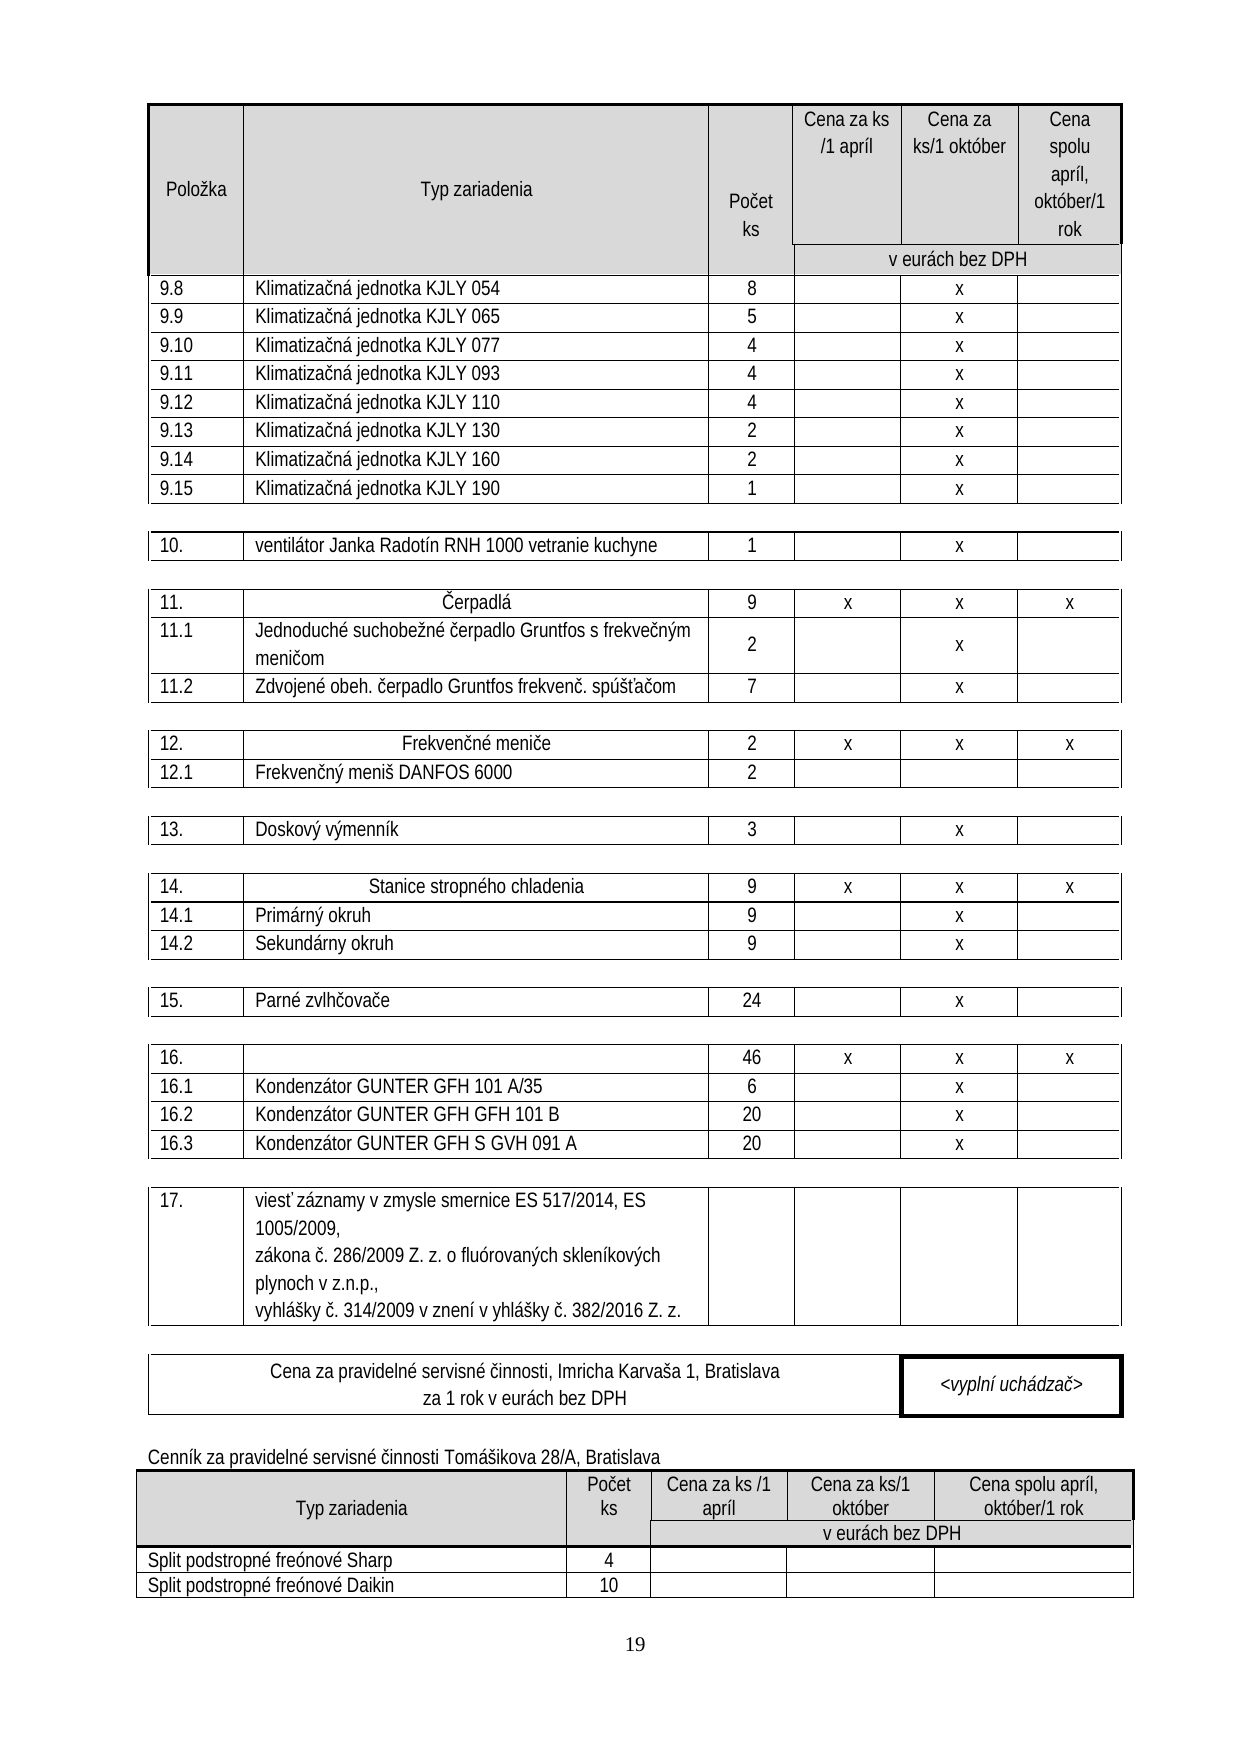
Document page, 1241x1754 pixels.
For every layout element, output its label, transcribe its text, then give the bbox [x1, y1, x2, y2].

table_cell 4 [567, 1548, 650, 1572]
table_cell 9 [709, 903, 794, 930]
table_cell 13. [149, 816, 243, 844]
table_cell [901, 703, 1018, 730]
table_cell [795, 903, 900, 930]
table_cell [651, 1548, 786, 1572]
table_cell x [901, 874, 1017, 901]
table_cell 6 [709, 1074, 794, 1101]
table_cell [1018, 417, 1121, 446]
table_cell 20 [709, 1131, 794, 1158]
table_cell [787, 1548, 934, 1572]
table_cell [1018, 503, 1121, 531]
table_cell [1018, 959, 1121, 987]
table_cell v eurách bez DPH [651, 1520, 1133, 1545]
table_cell [901, 845, 1018, 873]
table_cell [795, 475, 900, 503]
table_cell x [901, 1102, 1017, 1130]
table_cell [935, 1545, 1133, 1572]
table_cell x [901, 390, 1017, 417]
table_cell x [795, 874, 900, 901]
table_cell 46 [709, 1045, 794, 1073]
table_cell x [901, 418, 1017, 446]
table_header Počet ks [567, 1472, 651, 1520]
table_cell 16.2 [149, 1101, 243, 1130]
table_cell 9 [709, 874, 794, 901]
table_header Cena za ks /1 apríl [793, 106, 901, 244]
table_cell Klimatizačná jednotka KJLY 065 [244, 304, 708, 332]
table_cell 15. [149, 987, 243, 1016]
table_cell 8 [709, 276, 794, 303]
table_cell [148, 787, 794, 816]
table_cell x [901, 931, 1017, 958]
table_cell 10 [567, 1573, 650, 1597]
table_cell 20 [709, 1102, 794, 1130]
table_cell Klimatizačná jednotka KJLY 110 [244, 390, 708, 417]
table_cell 1 [709, 533, 794, 560]
table_cell x [901, 1045, 1017, 1073]
table_cell [567, 1520, 650, 1545]
table_cell 9.14 [149, 446, 243, 474]
table_cell x [901, 674, 1017, 702]
table_cell Split podstropné freónové Sharp [137, 1548, 566, 1572]
table_cell 9.12 [149, 389, 243, 417]
table_cell Frekvenčný meniš DANFOS 6000 [244, 760, 708, 787]
table_cell [795, 447, 900, 474]
table_cell Frekvenčné meniče [244, 731, 708, 759]
table_cell 14. [149, 873, 243, 901]
table_cell [795, 618, 900, 673]
table_cell 7 [709, 674, 794, 702]
table_cell [1018, 930, 1121, 958]
table_cell ventilátor Janka Radotín RNH 1000 vetranie kuchyne [244, 533, 708, 560]
table_cell 9.9 [149, 303, 243, 332]
table_cell [1018, 1101, 1121, 1130]
table_cell x [1018, 1044, 1121, 1073]
table_cell [795, 533, 900, 560]
table_cell [1018, 389, 1121, 417]
table_cell 2 [709, 418, 794, 446]
table_cell x [901, 731, 1017, 759]
table_cell x [1018, 730, 1121, 759]
table_header Typ zariadenia [244, 106, 708, 274]
table_cell [1018, 987, 1121, 1016]
table_header Cena spolu apríl, október/1 rok [935, 1472, 1132, 1520]
table_cell [1018, 673, 1121, 702]
table_cell 24 [709, 988, 794, 1016]
table_cell [795, 561, 901, 588]
table_cell x [901, 304, 1017, 332]
table_cell Split podstropné freónové Daikin [137, 1573, 566, 1597]
table_header Cena za ks/1 október [902, 106, 1018, 244]
table_cell [795, 390, 900, 417]
table_cell [709, 1188, 794, 1325]
table_cell x [901, 1131, 1017, 1158]
table_cell [1018, 446, 1121, 474]
table_cell [1018, 1073, 1121, 1101]
table_cell [148, 1325, 1121, 1354]
table_cell 4 [709, 361, 794, 389]
table_cell Klimatizačná jednotka KJLY 130 [244, 418, 708, 446]
table_cell 12. [149, 730, 243, 759]
table_cell 17. [149, 1187, 243, 1325]
table_cell Cena za pravidelné servisné činnosti, Imricha Karvaša 1, Bratislava za 1 rok v eurách bez DPH [149, 1354, 899, 1414]
table_header Cena za ks/1 október [788, 1472, 934, 1520]
table_cell x [795, 1045, 900, 1073]
table_cell Kondenzátor GUNTER GFH GFH 101 B [244, 1102, 708, 1130]
table_cell Kondenzátor GUNTER GFH 101 A/35 [244, 1074, 708, 1101]
table_cell [795, 674, 900, 702]
table_cell [1018, 1187, 1121, 1325]
table_cell 2 [709, 731, 794, 759]
table_cell [1018, 531, 1121, 560]
table_cell Klimatizačná jednotka KJLY 160 [244, 447, 708, 474]
table_cell [795, 504, 901, 531]
table_cell Zdvojené obeh. čerpadlo Gruntfos frekvenč. spúšťačom [244, 674, 708, 702]
table_cell x [795, 590, 900, 617]
table_header Počet ks [709, 106, 792, 244]
table_cell [795, 1102, 900, 1130]
table_cell Klimatizačná jednotka KJLY 190 [244, 475, 708, 503]
table_cell [1018, 303, 1121, 332]
table_cell [901, 504, 1018, 531]
table_cell x [901, 1074, 1017, 1101]
table_cell [1018, 844, 1121, 873]
table_cell [795, 1188, 900, 1325]
table_cell x [901, 533, 1017, 560]
table_cell [1018, 332, 1121, 360]
table_cell 3 [709, 817, 794, 844]
table_cell [795, 817, 900, 844]
table_cell [148, 702, 794, 730]
table_cell x [901, 475, 1017, 503]
table_header Typ zariadenia [137, 1472, 566, 1545]
table_cell [1018, 1130, 1121, 1158]
table_cell x [901, 590, 1017, 617]
table_cell Sekundárny okruh [244, 931, 708, 958]
table_cell [1018, 759, 1121, 787]
table_header Položka [150, 106, 243, 274]
table_cell [795, 931, 900, 958]
table_cell [1018, 360, 1121, 389]
table_cell x [901, 276, 1017, 303]
table_cell [148, 560, 794, 588]
table_cell Parné zvlhčovače [244, 988, 708, 1016]
table_cell 4 [709, 390, 794, 417]
table_cell 1 [709, 475, 794, 503]
table_cell 16.1 [149, 1073, 243, 1101]
table_cell 12.1 [149, 759, 243, 787]
table_cell x [901, 618, 1017, 673]
table_cell x [901, 903, 1017, 930]
table_cell v eurách bez DPH [795, 244, 1121, 274]
table_cell [795, 361, 900, 389]
table_cell Primárný okruh [244, 903, 708, 930]
table_cell [901, 788, 1018, 816]
table_cell [901, 561, 1018, 588]
table_cell 9 [709, 590, 794, 617]
table_cell Stanice stropného chladenia [244, 874, 708, 901]
table_cell [795, 845, 901, 873]
table_cell 9.10 [149, 332, 243, 360]
table_cell x [901, 333, 1017, 360]
table_cell [1018, 702, 1121, 730]
table_cell 14.1 [149, 901, 243, 930]
table_cell [1018, 617, 1121, 673]
table_cell [787, 1573, 934, 1597]
table_cell x [1018, 589, 1121, 617]
table_cell [795, 1131, 900, 1158]
table_cell 9 [709, 931, 794, 958]
table_cell [795, 760, 900, 787]
table_cell 9.11 [149, 360, 243, 389]
table_cell 11. [149, 589, 243, 617]
table_cell Klimatizačná jednotka KJLY 093 [244, 361, 708, 389]
table_cell Čerpadlá [244, 590, 708, 617]
table_cell 14.2 [149, 930, 243, 958]
table_cell 16. [149, 1044, 243, 1073]
table_cell [148, 1016, 1121, 1044]
table_cell [1018, 275, 1121, 303]
table_cell [935, 1572, 1133, 1597]
table_cell 2 [709, 618, 794, 673]
table_cell x [1018, 873, 1121, 901]
table_cell 11.1 [149, 617, 243, 673]
table_cell 11.2 [149, 673, 243, 702]
table_cell [795, 333, 900, 360]
table_cell Klimatizačná jednotka KJLY 054 [244, 276, 708, 303]
table_cell Kondenzátor GUNTER GFH S GVH 091 A [244, 1131, 708, 1158]
table_cell 5 [709, 304, 794, 332]
table_cell 2 [709, 760, 794, 787]
table_cell [901, 960, 1018, 987]
table_cell [148, 844, 794, 873]
table_cell 9.8 [149, 276, 243, 303]
table_cell x [901, 447, 1017, 474]
table_cell [795, 703, 901, 730]
table_cell [795, 304, 900, 332]
table_cell 10. [149, 531, 243, 560]
table_cell [1018, 787, 1121, 816]
table_cell x [795, 731, 900, 759]
table_cell <vyplní uchádzač> [904, 1359, 1119, 1414]
table_cell [795, 276, 900, 303]
table_cell [795, 960, 901, 987]
table_cell [795, 788, 901, 816]
table_cell [901, 1188, 1017, 1325]
table_cell 16.3 [149, 1130, 243, 1158]
table_cell [709, 244, 794, 274]
text Cenník za pravidelné servisné činnosti Tomášikova 28/A, Bratislava [148, 1445, 1122, 1469]
table_cell [651, 1573, 786, 1597]
table_cell x [901, 361, 1017, 389]
table_cell x [901, 817, 1017, 844]
table_cell [795, 1074, 900, 1101]
table_cell Doskový výmenník [244, 817, 708, 844]
table_cell [1018, 474, 1121, 503]
table_cell [795, 988, 900, 1016]
table_cell 2 [709, 447, 794, 474]
table_cell [148, 503, 794, 531]
table_cell x [901, 988, 1017, 1016]
table_cell [148, 1158, 1121, 1187]
table_cell viesť záznamy v zmysle smernice ES 517/2014, ES 1005/2009, zákona č. 286/2009 Z. z. o fluórovaných skleníkových plynoch v z.n.p., vyhlášky č. 314/2009 v znení v yhlášky č. 382/2016 Z. z. [244, 1188, 708, 1325]
table_cell [1018, 560, 1121, 588]
table_cell 9.13 [149, 417, 243, 446]
table_header Cena za ks /1 apríl [652, 1472, 787, 1520]
table_cell [148, 959, 794, 987]
table_cell [1018, 901, 1121, 930]
table_cell [795, 418, 900, 446]
table_cell [901, 760, 1017, 787]
table_cell Klimatizačná jednotka KJLY 077 [244, 333, 708, 360]
table_cell 4 [709, 333, 794, 360]
table_cell [1018, 816, 1121, 844]
table_cell Jednoduché suchobežné čerpadlo Gruntfos s frekvečným meničom [244, 618, 708, 673]
table_cell [244, 1045, 708, 1073]
table_cell 9.15 [149, 474, 243, 503]
table_header Cena spolu apríl, október/1 rok [1019, 106, 1120, 244]
